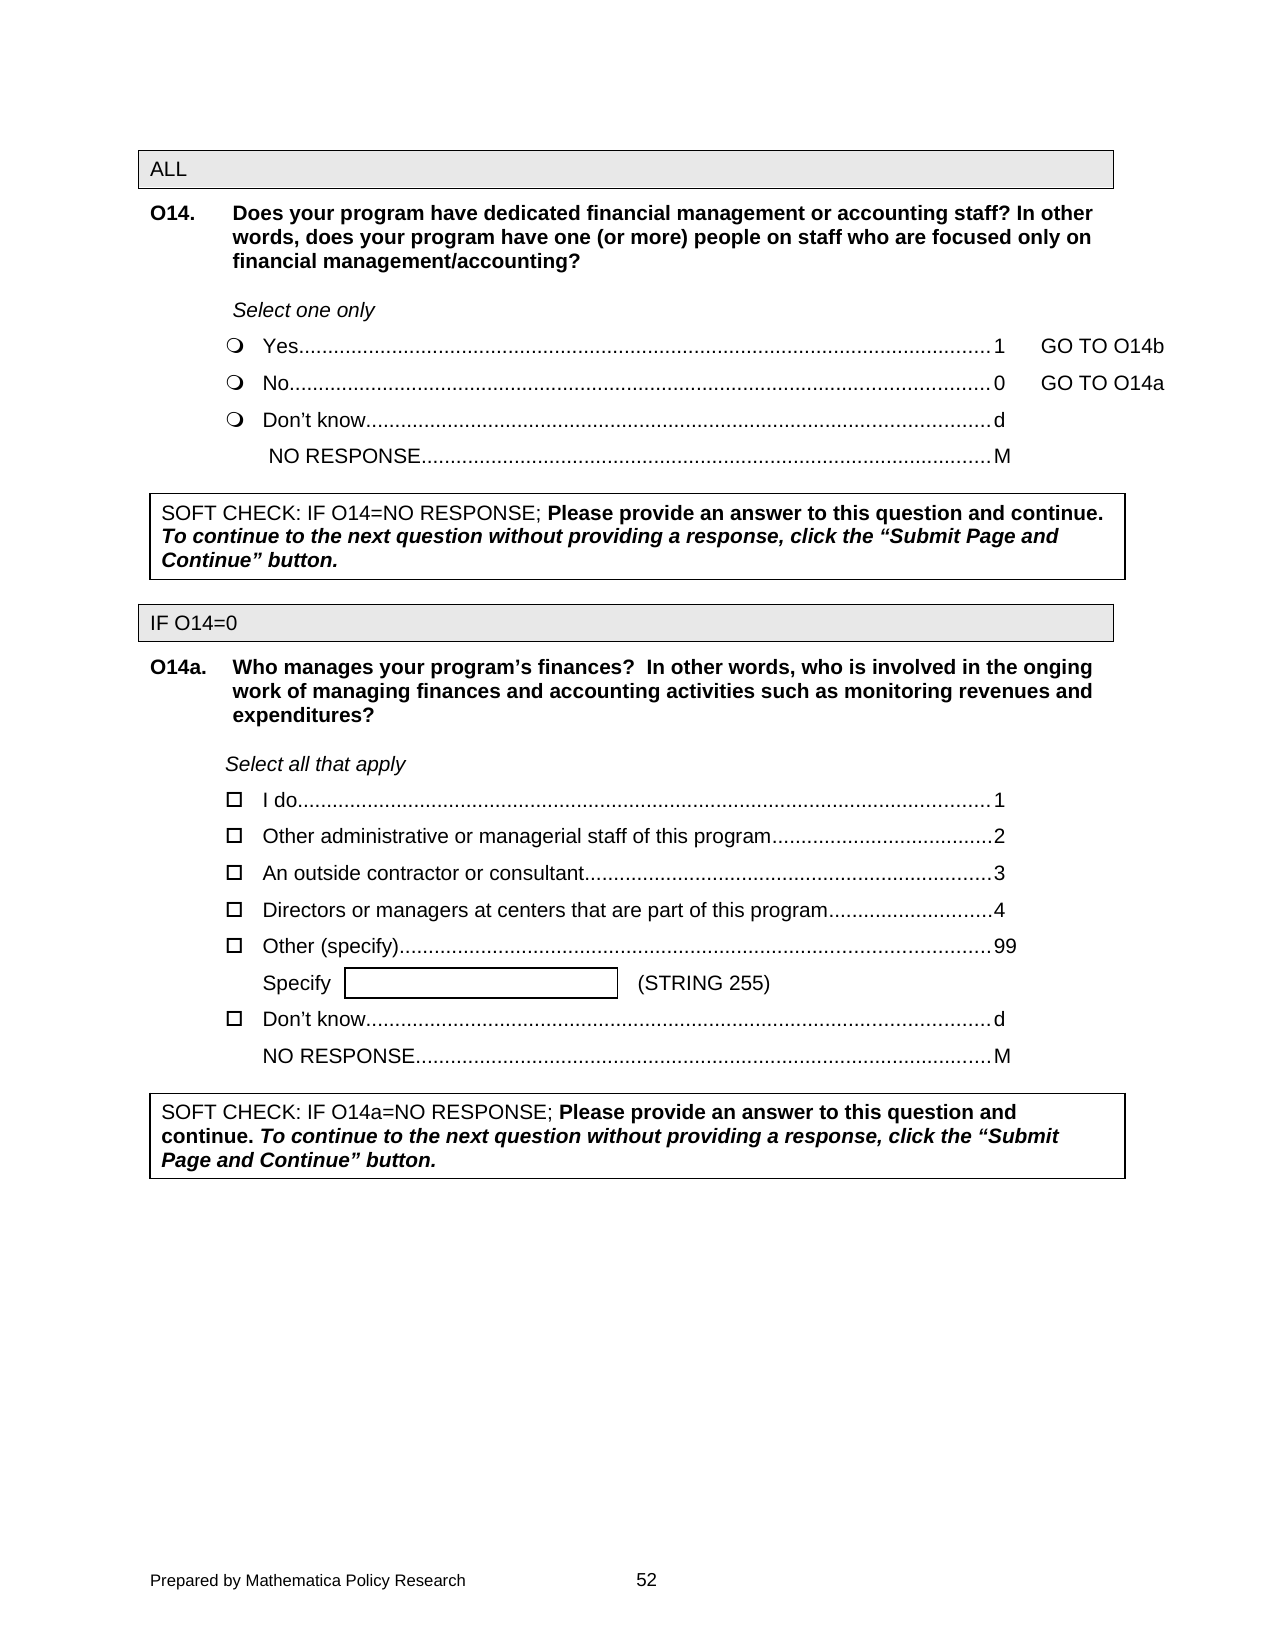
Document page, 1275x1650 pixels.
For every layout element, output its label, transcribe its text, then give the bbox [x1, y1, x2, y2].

text Don’t know d [225, 1007, 1209, 1031]
table_header IF O14=0 [139, 605, 1113, 641]
text Select all that apply [225, 751, 1050, 775]
text Other administrative or managerial staff of this program 2 [225, 824, 1209, 848]
text O14. Does your program have dedicated financial management or accounting staff? In other words, does your program have one (or more) people on staff who are focused only on financial management/accounting? [150, 201, 1125, 273]
text No 0 GO TO O14a [225, 371, 1209, 395]
table_header SOFT CHECK: IF O14a=NO RESPONSE; Please provide an answer to this question and continue. To continue to the next question without providing a response, click the “Submit Page and Continue” button. [151, 1094, 1124, 1178]
text O14a. Who manages your program’s finances? In other words, who is involved in the onging work of managing finances and accounting activities such as monitoring revenues and expenditures? [150, 654, 1125, 726]
text Select one only [150, 298, 1125, 322]
text I do 1 [225, 788, 1209, 812]
text An outside contractor or consultant 3 [225, 861, 1209, 885]
text Directors or managers at centers that are part of this program 4 [225, 897, 1209, 922]
text NO RESPONSE M [262, 444, 1209, 468]
text Specify (STRING 255) [225, 971, 344, 994]
table_header SOFT CHECK: IF O14=NO RESPONSE; Please provide an answer to this question and continue. To continue to the next question without providing a response, click the “Submit Page and Continue” button. [151, 494, 1124, 578]
text Other (specify) 99 [225, 934, 1209, 958]
text NO RESPONSE M [262, 1044, 956, 1068]
text Specify (STRING 255) [618, 971, 1125, 994]
text Don’t know d [225, 407, 1209, 432]
table_header ALL [139, 151, 1113, 187]
text Yes 1 GO TO O14b [225, 334, 1209, 358]
